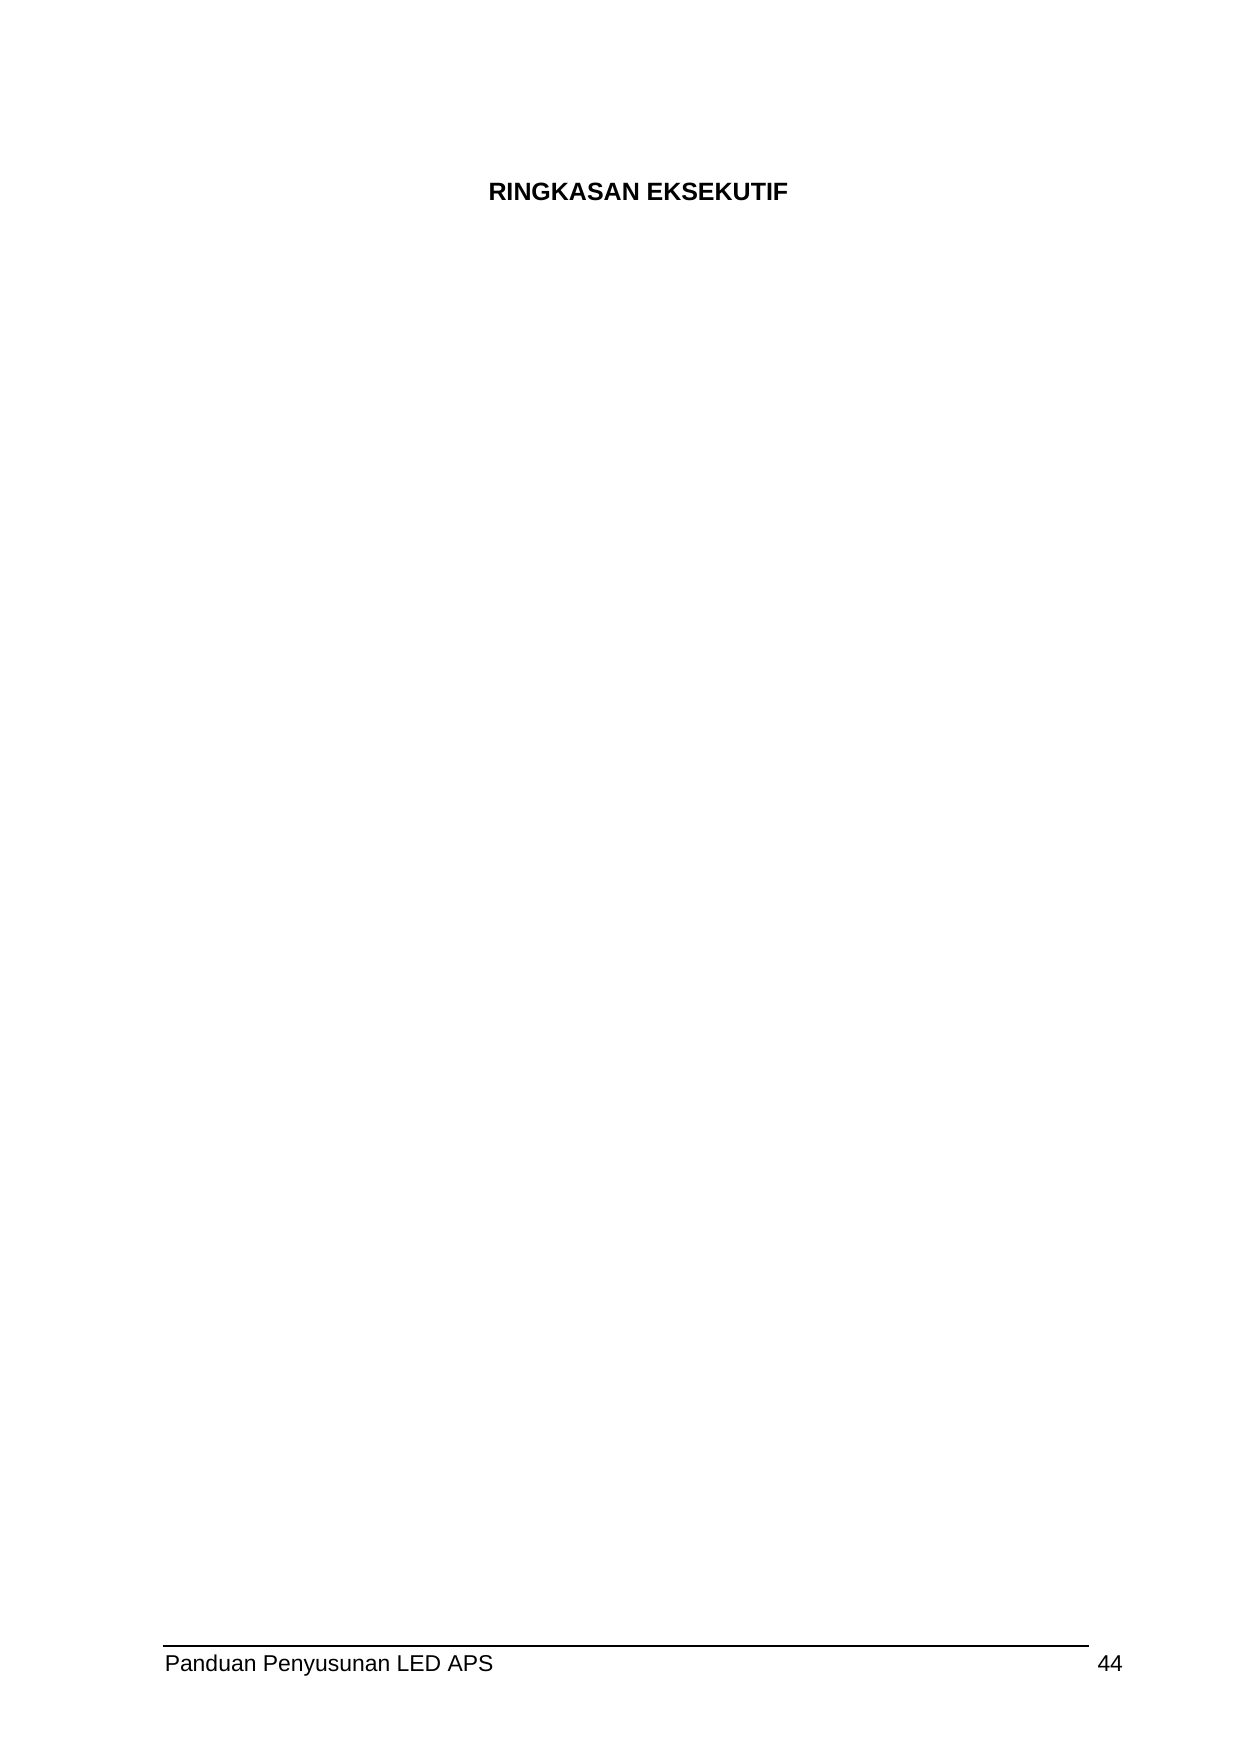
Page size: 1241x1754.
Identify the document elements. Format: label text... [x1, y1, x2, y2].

text RINGKASAN EKSEKUTIF [150, 177, 1127, 206]
table_header Panduan Penyusunan LED APS [163, 1647, 1089, 1676]
table_header 44 [1089, 1645, 1123, 1676]
